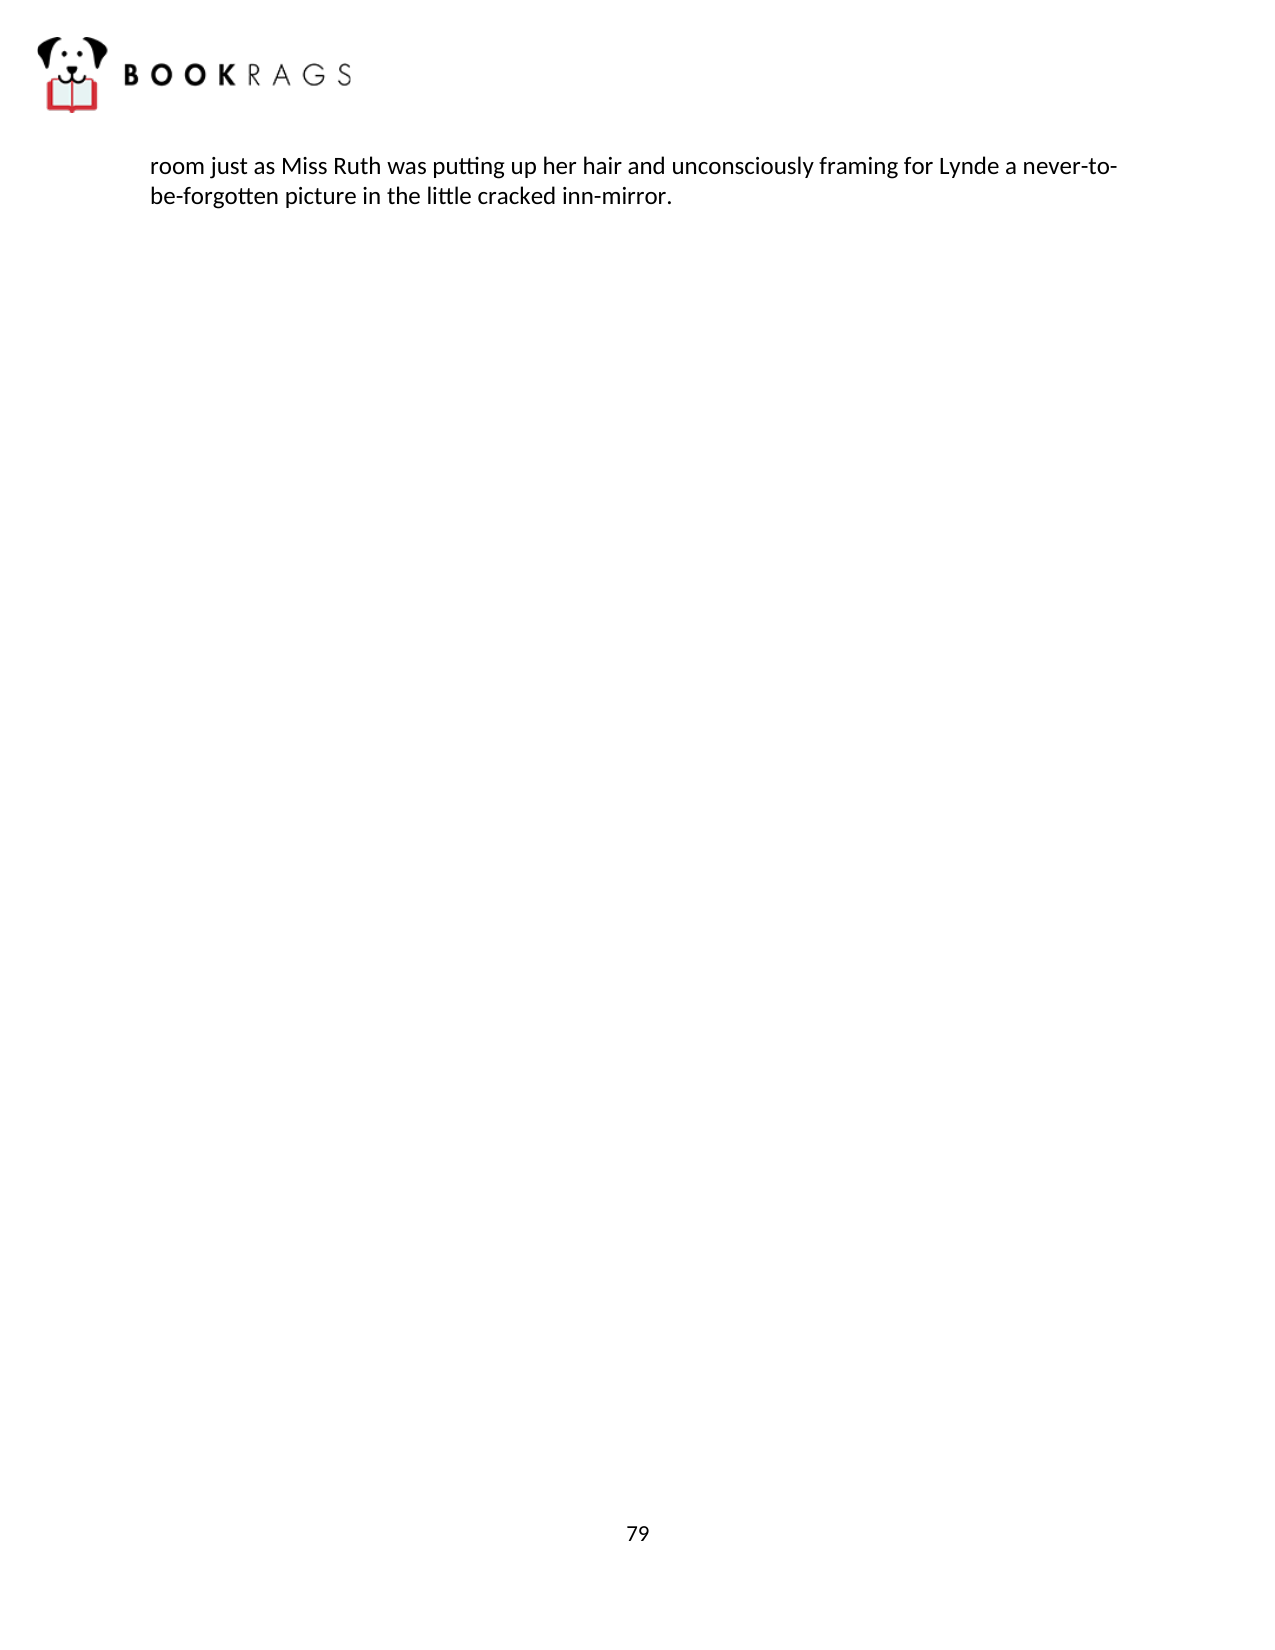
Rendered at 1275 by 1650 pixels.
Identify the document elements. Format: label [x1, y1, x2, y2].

picture [37, 37, 351, 113]
text [150, 150, 1125, 211]
